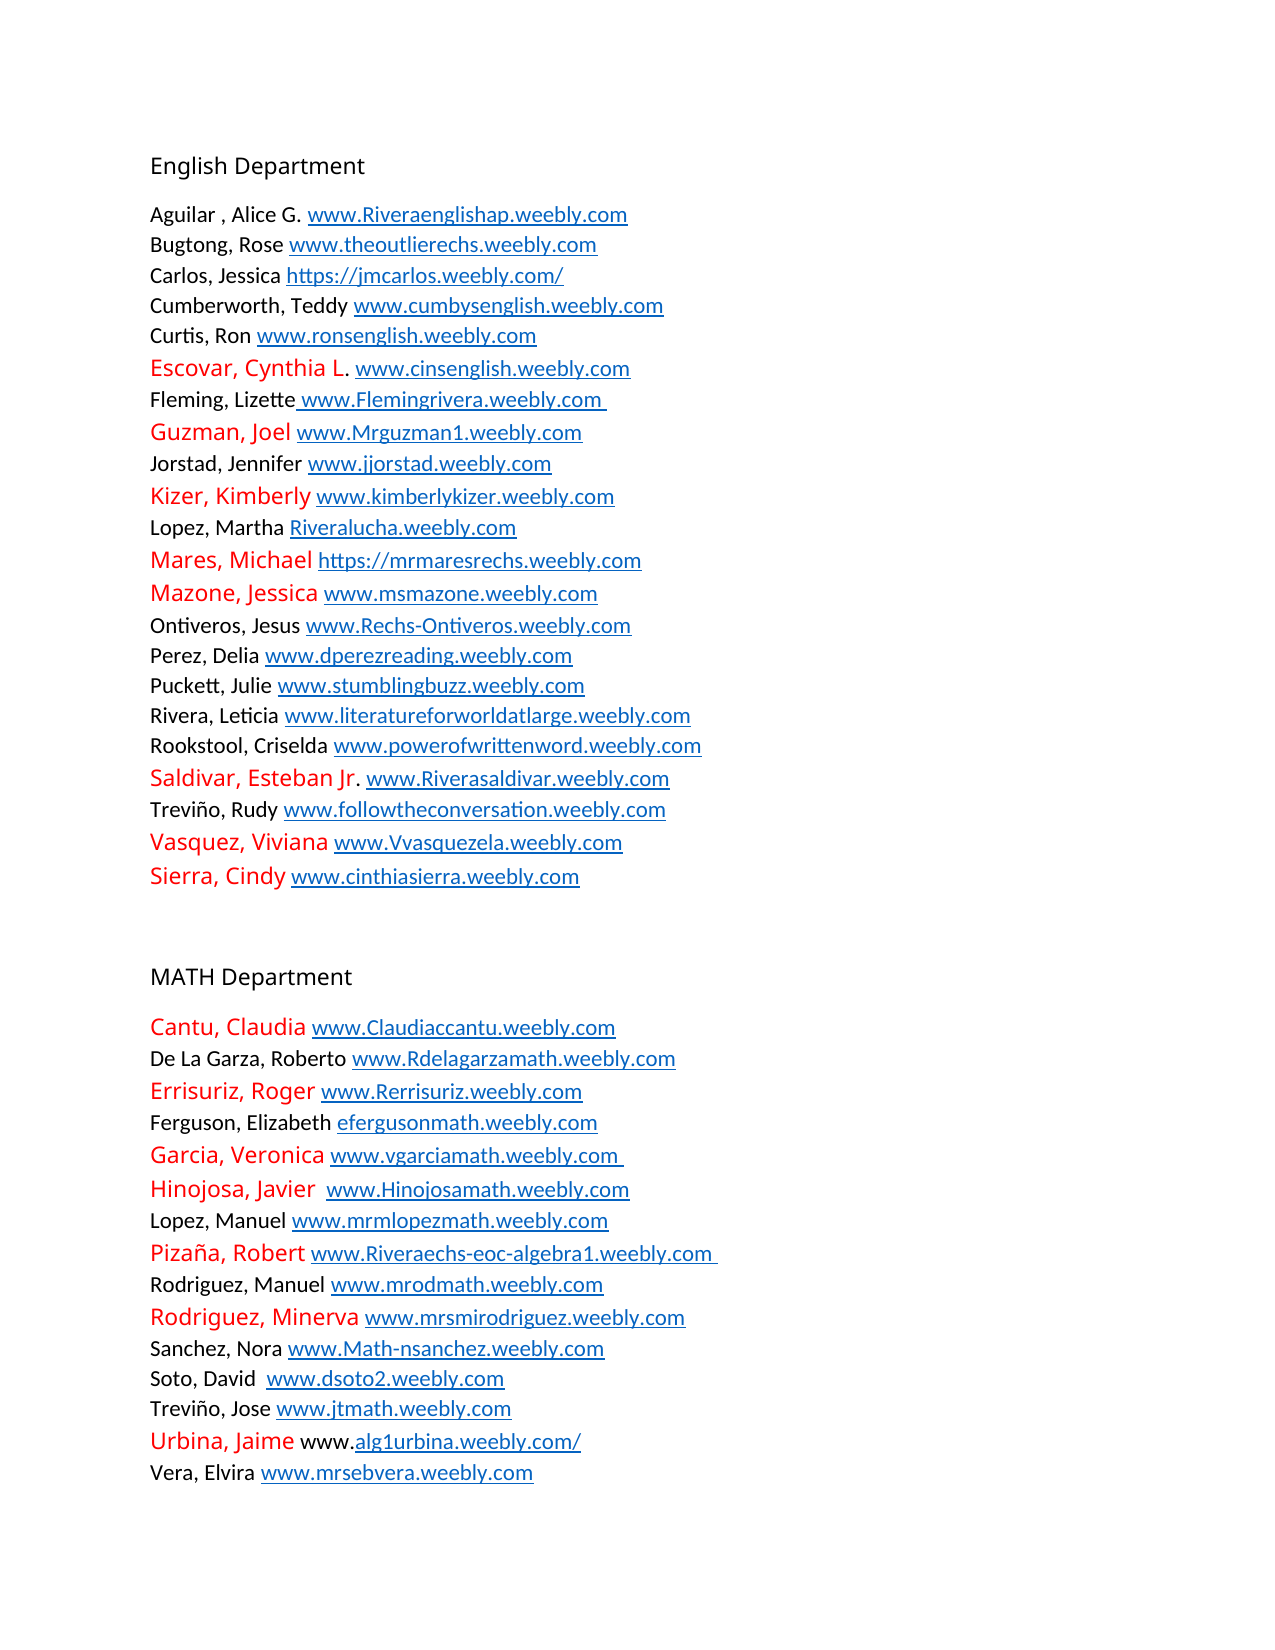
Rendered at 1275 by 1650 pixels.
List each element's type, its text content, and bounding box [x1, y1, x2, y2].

text Aguilar , Alice G. www.Riveraenglishap.weebly.com Bugtong, Rose www.theoutlierechs.weebly.com Carlos, Jessica https://jmcarlos.weebly.com/ Cumberworth, Teddy www.cumbysenglish.weebly.com Curtis, Ron www.ronsenglish.weebly.com Escovar, Cynthia L. www.cinsenglish.weebly.com Fleming, Lizette www.Flemingrivera.weebly.com Guzman, Joel www.Mrguzman1.weebly.com Jorstad, Jennifer www.jjorstad.weebly.com Kizer, Kimberly www.kimberlykizer.weebly.com Lopez, Martha Riveralucha.weebly.com Mares, Michael https://mrmaresrechs.weebly.com Mazone, Jessica www.msmazone.weebly.com ​Ontiveros, Jesus www.Rechs-Ontiveros.weebly.com Perez, Delia www.dperezreading.weebly.com Puckett, Julie www.stumblingbuzz.weebly.com Rivera, Leticia www.literatureforworldatlarge.weebly.com Rookstool, Criselda www.powerofwrittenword.weebly.com Saldivar, Esteban Jr. www.Riverasaldivar.weebly.com Treviño, Rudy www.followtheconversation.weebly.com Vasquez, Viviana www.Vvasquezela.weebly.com Sierra, Cindy www.cinthiasierra.weebly.com [150, 200, 1125, 891]
text English Department [150, 150, 1125, 181]
text MATH Department [150, 961, 1125, 992]
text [150, 1011, 1125, 1487]
